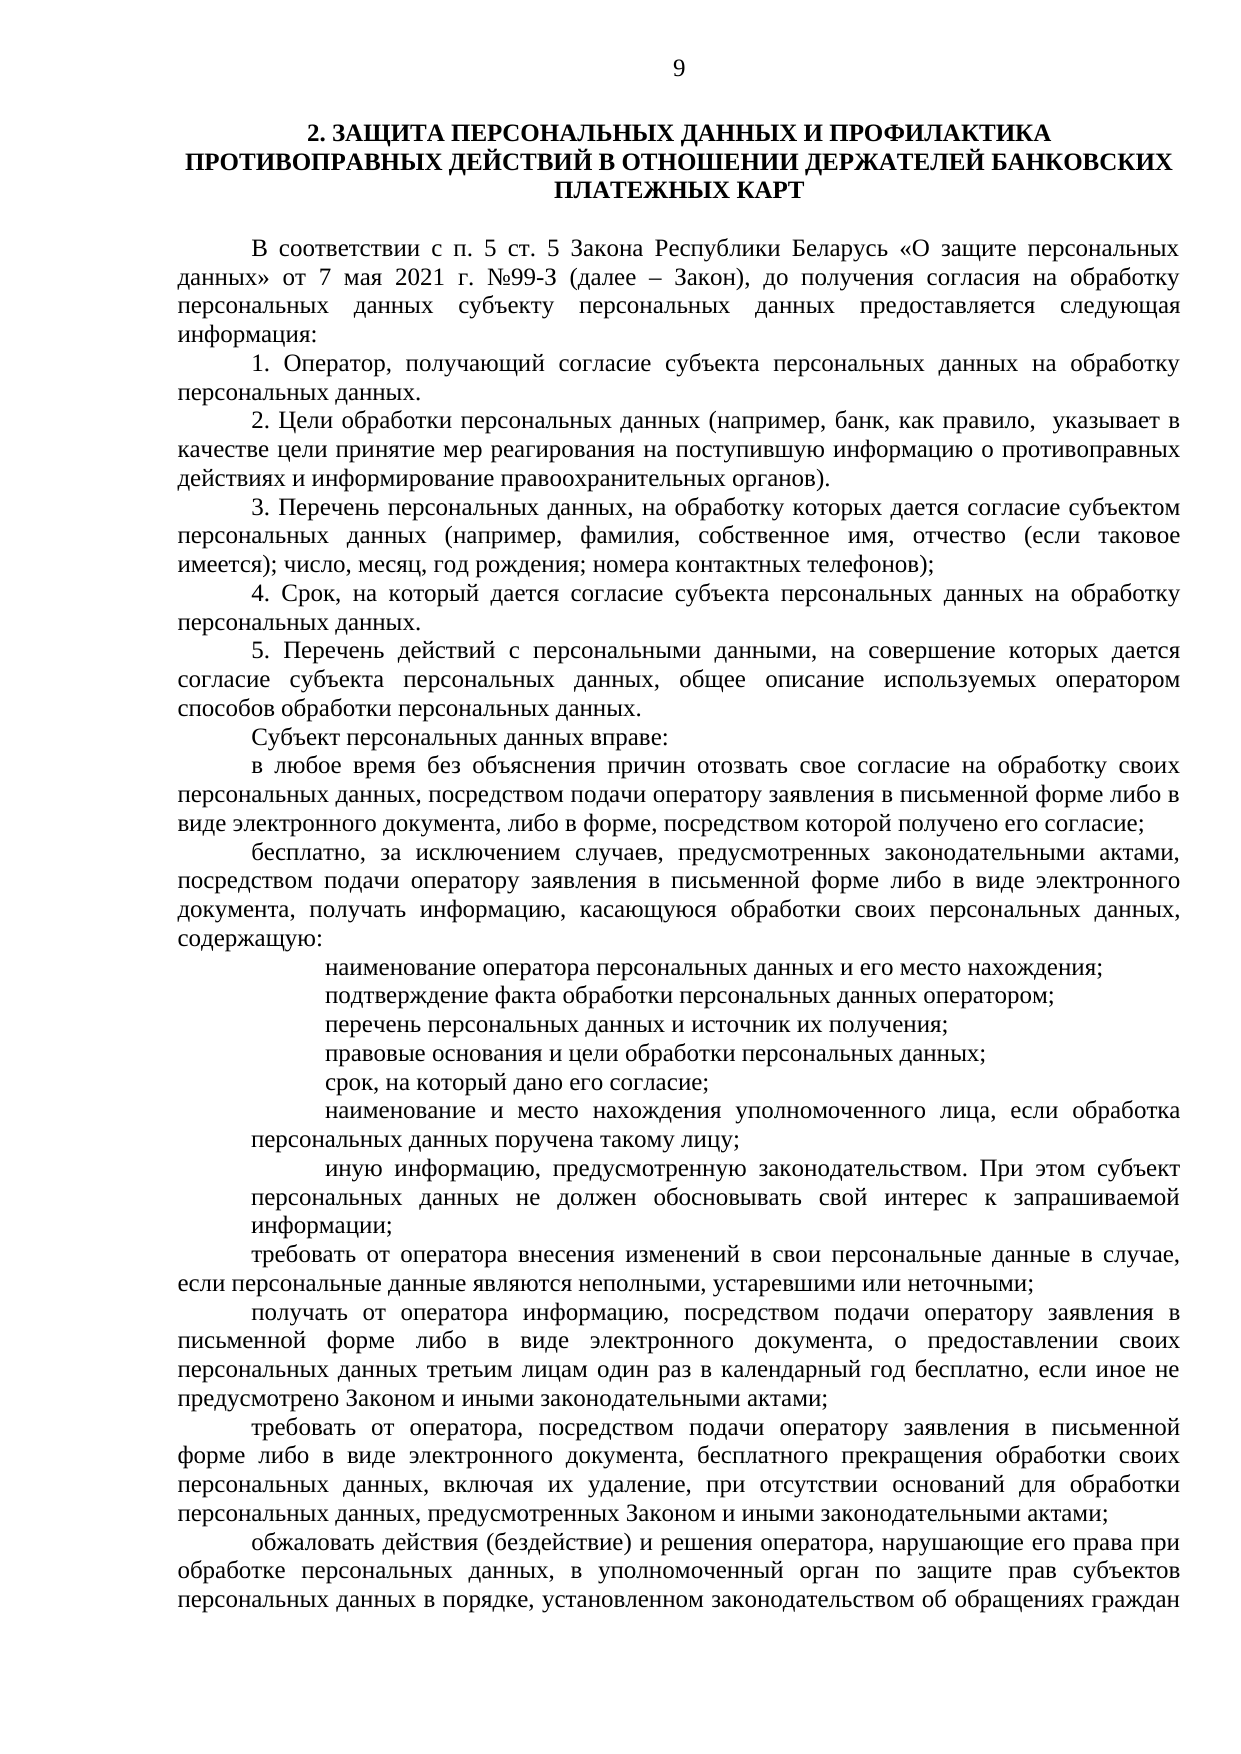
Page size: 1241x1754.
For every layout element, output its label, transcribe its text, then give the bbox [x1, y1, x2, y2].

text наименование и место нахождения уполномоченного лица, если обработка персональных данных поручена такому лицу; [251, 1096, 1181, 1153]
text 5. Перечень действий с персональными данными, на совершение которых дается согласие субъекта персональных данных, общее описание используемых оператором способов обработки персональных данных. [177, 636, 1181, 722]
text 4. Срок, на который дается согласие субъекта персональных данных на обработку персональных данных. [177, 578, 1181, 636]
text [177, 1527, 1181, 1613]
text наименование оператора персональных данных и его место нахождения; [251, 952, 1181, 981]
text 1. Оператор, получающий согласие субъекта персональных данных на обработку персональных данных. [177, 348, 1181, 406]
text в любое время без объяснения причин отозвать свое согласие на обработку своих персональных данных, посредством подачи оператору заявления в письменной форме либо в виде электронного документа, либо в форме, посредством которой получено его согласие; [177, 751, 1181, 837]
text 2. ЗАЩИТА ПЕРСОНАЛЬНЫХ ДАННЫХ И ПРОФИЛАКТИКА ПРОТИВОПРАВНЫХ ДЕЙСТВИЙ В ОТНОШЕНИИ ДЕРЖАТЕЛЕЙ БАНКОВСКИХ ПЛАТЕЖНЫХ КАРТ [177, 118, 1181, 204]
text иную информацию, предусмотренную законодательством. При этом субъект персональных данных не должен обосновывать свой интерес к запрашиваемой информации; [251, 1153, 1181, 1239]
text 2. Цели обработки персональных данных (например, банк, как правило, указывает в качестве цели принятие мер реагирования на поступившую информацию о противоправных действиях и информирование правоохранительных органов). [177, 406, 1181, 492]
text перечень персональных данных и источник их получения; [251, 1009, 1181, 1038]
text 3. Перечень персональных данных, на обработку которых дается согласие субъектом персональных данных (например, фамилия, собственное имя, отчество (если таковое имеется); число, месяц, год рождения; номера контактных телефонов); [177, 492, 1181, 578]
text В соответствии с п. 5 ст. 5 Закона Республики Беларусь «О защите персональных данных» от 7 мая 2021 г. №99-З (далее – Закон), до получения согласия на обработку персональных данных субъекту персональных данных предоставляется следующая информация: [177, 233, 1181, 348]
text требовать от оператора внесения изменений в свои персональные данные в случае, если персональные данные являются неполными, устаревшими или неточными; [177, 1239, 1181, 1297]
text подтверждение факта обработки персональных данных оператором; [251, 981, 1181, 1009]
text требовать от оператора, посредством подачи оператору заявления в письменной форме либо в виде электронного документа, бесплатного прекращения обработки своих персональных данных, включая их удаление, при отсутствии оснований для обработки персональных данных, предусмотренных Законом и иными законодательными актами; [177, 1412, 1181, 1527]
text бесплатно, за исключением случаев, предусмотренных законодательными актами, посредством подачи оператору заявления в письменной форме либо в виде электронного документа, получать информацию, касающуюся обработки своих персональных данных, содержащую: [177, 837, 1181, 952]
text Субъект персональных данных вправе: [177, 722, 1181, 751]
text получать от оператора информацию, посредством подачи оператору заявления в письменной форме либо в виде электронного документа, о предоставлении своих персональных данных третьим лицам один раз в календарный год бесплатно, если иное не предусмотрено Законом и иными законодательными актами; [177, 1297, 1181, 1412]
text правовые основания и цели обработки персональных данных; [251, 1038, 1181, 1067]
text срок, на который дано его согласие; [251, 1067, 1181, 1096]
